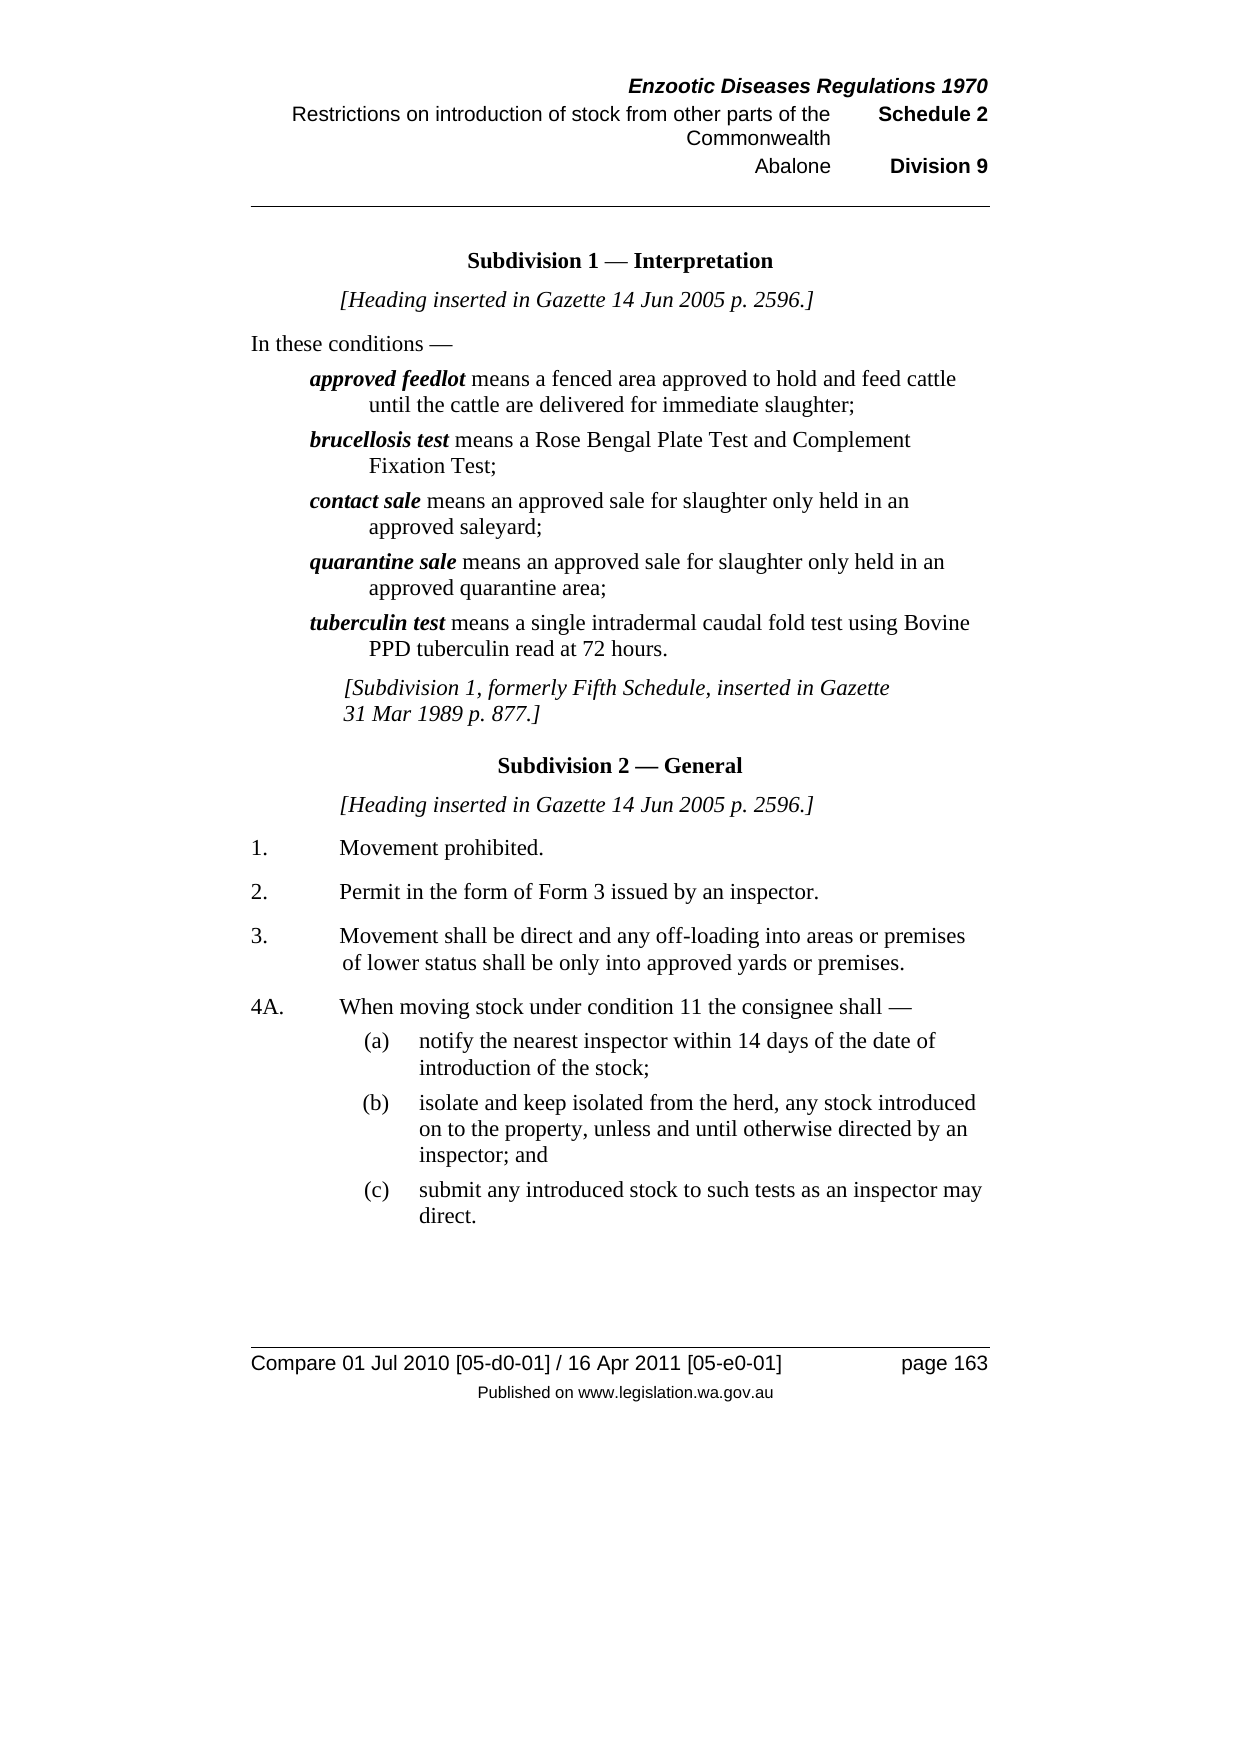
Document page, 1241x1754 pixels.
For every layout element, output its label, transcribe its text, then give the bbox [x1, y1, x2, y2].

text contact sale means an approved sale for slaughter only held in an approved saleyard; [277, 487, 990, 539]
subtitle Subdivision 1 — Interpretation [251, 247, 990, 274]
text 3. Movement shall be direct and any off-loading into areas or premises of lower status shall be only into approved yards or premises. [251, 921, 990, 975]
subtitle Subdivision 2 — General [251, 752, 990, 778]
subtitle [Heading inserted in Gazette 14 Jun 2005 p. 2596.] [251, 791, 990, 817]
text brucellosis test means a Rose Bengal Plate Test and Complement Fixation Test; [277, 426, 990, 478]
text tuberculin test means a single intradermal caudal fold test using Bovine PPD tuberculin read at 72 hours. [277, 609, 990, 662]
text approved feedlot means a fenced area approved to hold and feed cattle until the cattle are delivered for immediate slaughter; [277, 365, 990, 417]
text 1. Movement prohibited. [251, 834, 990, 861]
text (c) submit any introduced stock to such tests as an inspector may direct. [251, 1176, 990, 1229]
text 2. Permit in the form of Form 3 issued by an inspector. [251, 877, 990, 904]
text (a) notify the nearest inspector within 14 days of the date of introduction of the stock; [251, 1027, 990, 1080]
text quarantine sale means an approved sale for slaughter only held in an approved quarantine area; [277, 548, 990, 601]
text [Subdivision 1, formerly Fifth Schedule, inserted in Gazette 31 Mar 1989 p. 877.] [251, 674, 990, 727]
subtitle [251, 286, 990, 313]
text 4A. When moving stock under condition 11 the consignee shall — [251, 992, 990, 1019]
text In these conditions — [251, 329, 990, 356]
text (b) isolate and keep isolated from the herd, any stock introduced on to the property, unless and until otherwise directed by an inspector; and [251, 1088, 990, 1168]
